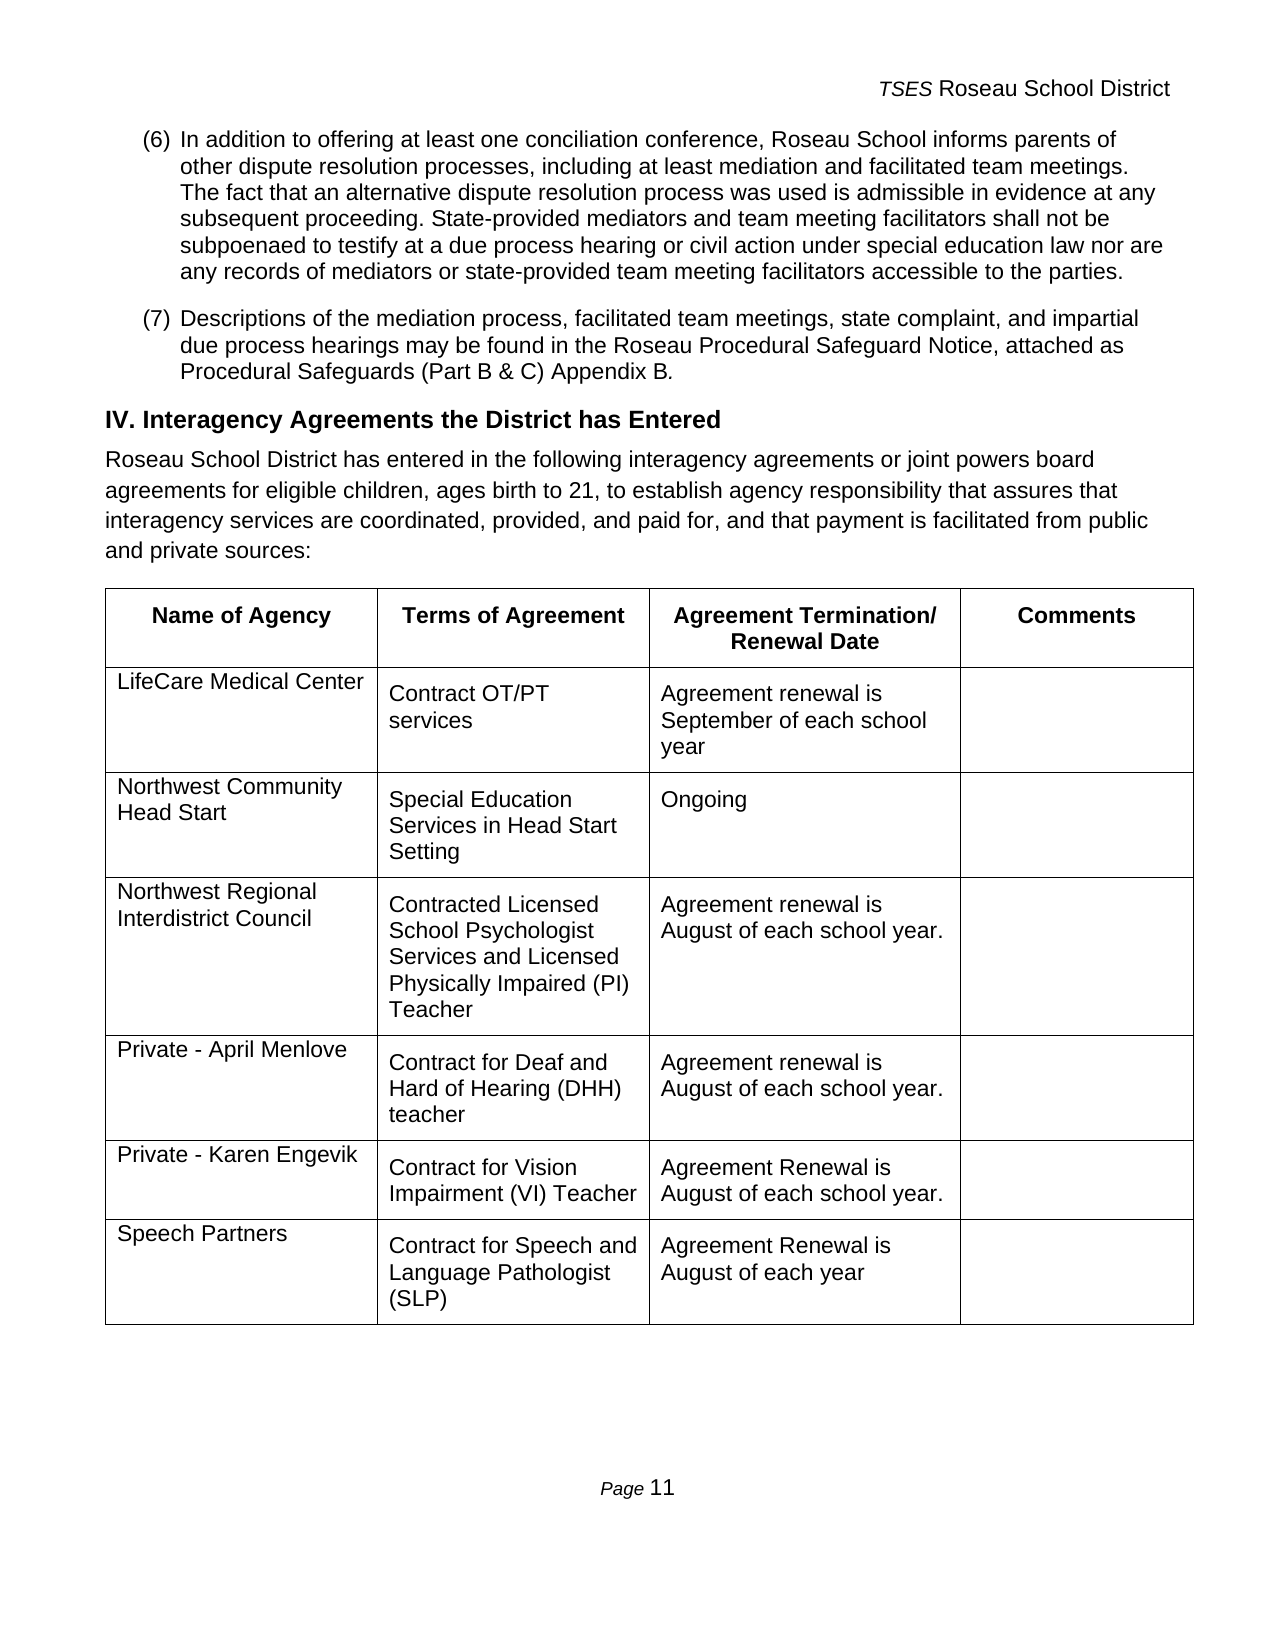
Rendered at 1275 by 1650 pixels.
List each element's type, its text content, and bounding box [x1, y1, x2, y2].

subtitle IV. Interagency Agreements the District has Entered [105, 405, 1170, 434]
table_cell [961, 878, 1193, 1035]
text Roseau School District has entered in the following interagency agreements or joint powers board agreements for eligible children, ages birth to 21, to establish agency responsibility that assures that interagency services are coordinated, provided, and paid for, and that payment is facilitated from public and private sources: [105, 446, 1170, 563]
table_cell [961, 773, 1193, 877]
table_cell Contract OT/PT services [378, 668, 649, 772]
table_cell Agreement Renewal is August of each school year. [650, 1141, 960, 1219]
list Descriptions of the mediation process, facilitated team meetings, state complaint, and impartial due process hearings may be found in the Roseau Procedural Safeguard Notice, attached as Procedural Safeguards (Part B & C) Appendix B. [142, 305, 1174, 384]
table_cell Speech Partners [106, 1220, 377, 1324]
table_header Name of Agency [106, 589, 377, 667]
table_cell [961, 1141, 1193, 1219]
table_cell Contract for Deaf and Hard of Hearing (DHH) teacher [378, 1036, 649, 1140]
table_header Agreement Termination/ Renewal Date [650, 589, 960, 667]
table_cell Ongoing [650, 773, 960, 877]
table_cell Contract for Vision Impairment (VI) Teacher [378, 1141, 649, 1219]
table_cell Agreement Renewal is August of each year [650, 1220, 960, 1324]
table_cell [961, 1036, 1193, 1140]
table_cell Contracted Licensed School Psychologist Services and Licensed Physically Impaired (PI) Teacher [378, 878, 649, 1035]
table_header Terms of Agreement [378, 589, 649, 667]
table_cell Special Education Services in Head Start Setting [378, 773, 649, 877]
table_cell Northwest Regional Interdistrict Council [106, 878, 377, 1035]
table_cell Agreement renewal is August of each school year. [650, 878, 960, 1035]
table_header Comments [961, 589, 1193, 667]
table_cell Contract for Speech and Language Pathologist (SLP) [378, 1220, 649, 1324]
table_cell Agreement renewal is August of each school year. [650, 1036, 960, 1140]
table_cell Private - Karen Engevik [106, 1141, 377, 1219]
table_cell LifeCare Medical Center [106, 668, 377, 772]
table_cell Agreement renewal is September of each school year [650, 668, 960, 772]
table_cell [961, 1220, 1193, 1324]
table_cell Private - April Menlove [106, 1036, 377, 1140]
list In addition to offering at least one conciliation conference, Roseau School informs parents of other dispute resolution processes, including at least mediation and facilitated team meetings. The fact that an alternative dispute resolution process was used is admissible in evidence at any subsequent proceeding. State-provided mediators and team meeting facilitators shall not be subpoenaed to testify at a due process hearing or civil action under special education law nor are any records of mediators or state-provided team meeting facilitators accessible to the parties. [142, 126, 1174, 284]
table_cell Northwest Community Head Start [106, 773, 377, 877]
table_cell [961, 668, 1193, 772]
